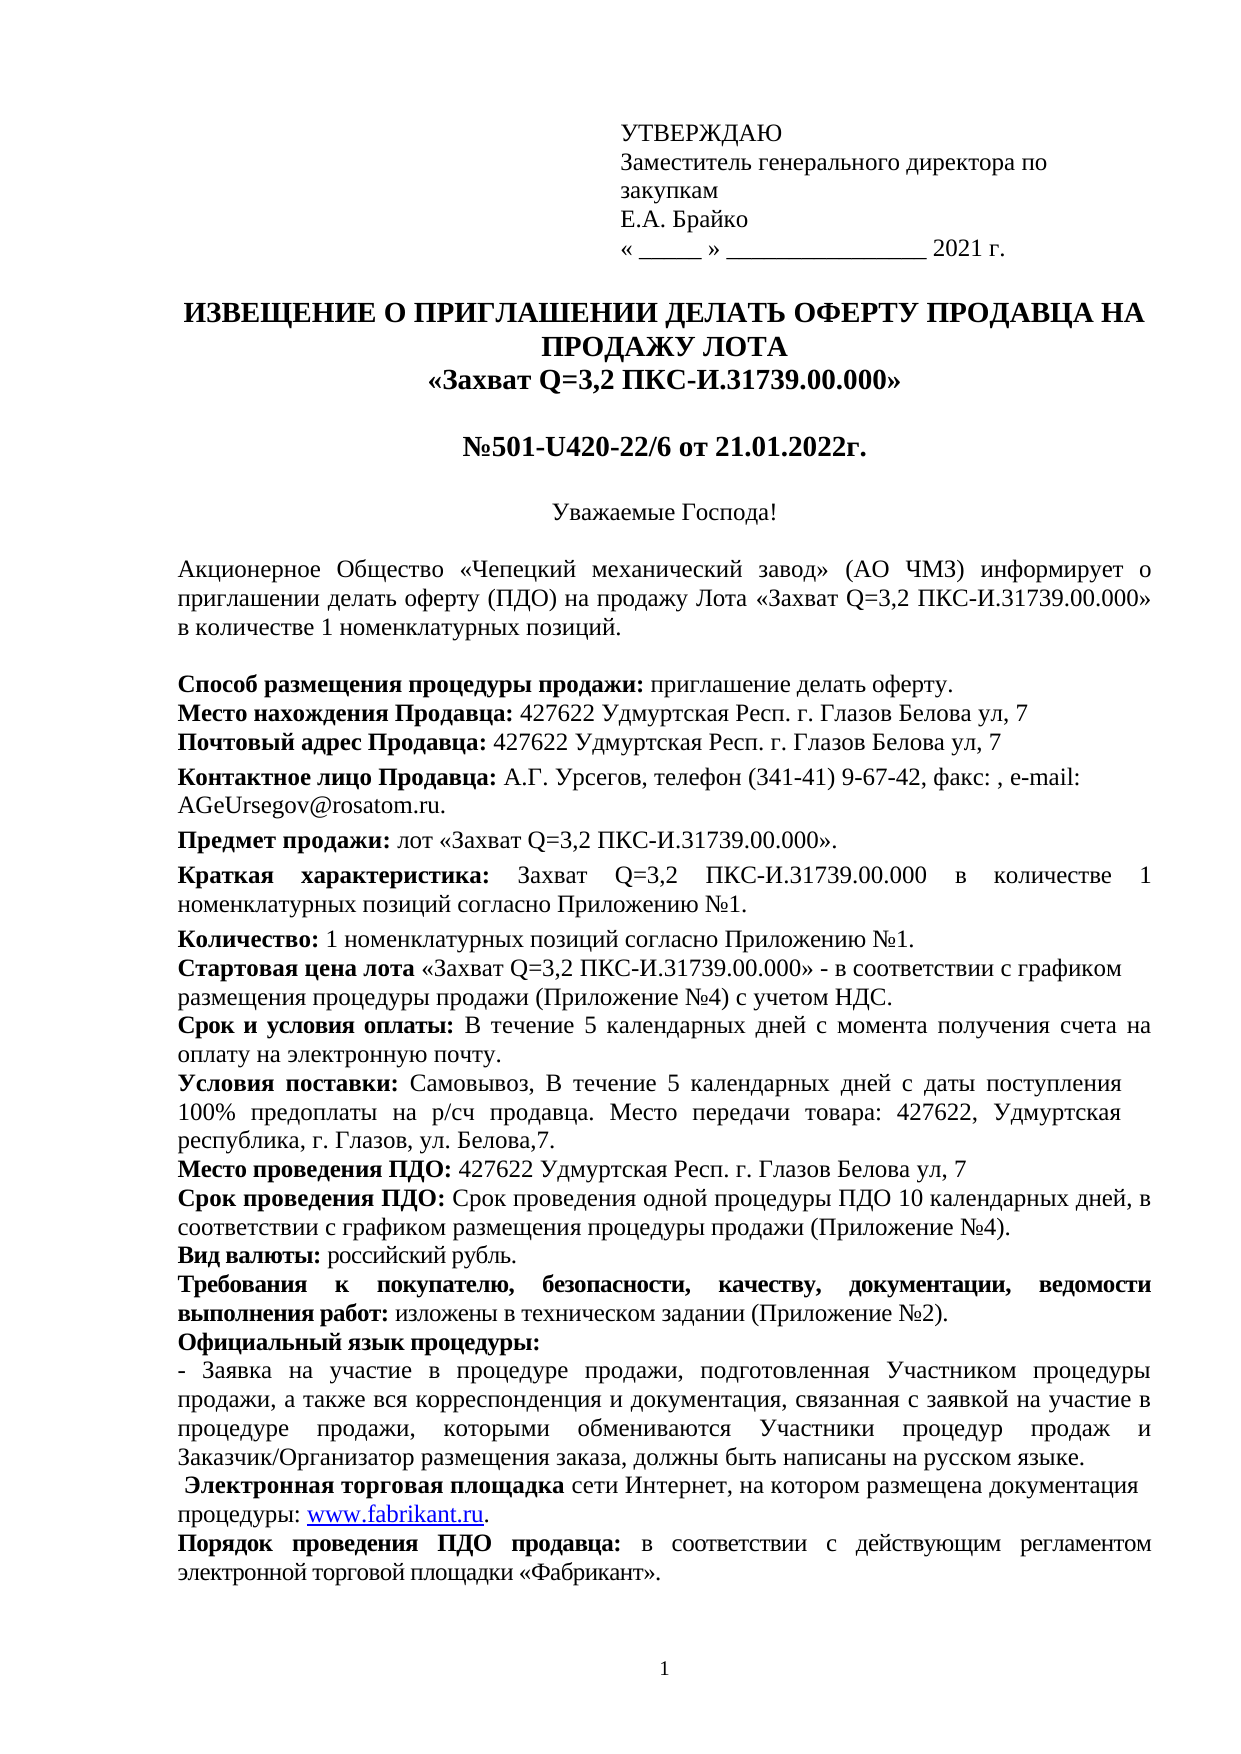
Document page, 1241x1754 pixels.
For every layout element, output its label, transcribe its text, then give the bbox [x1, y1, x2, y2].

text Официальный язык процедуры: [177, 1327, 1152, 1355]
text Предмет продажи: лот «Захват Q=3,2 ПКС-И.31739.00.000». [177, 825, 1152, 854]
text Количество: 1 номенклатурных позиций согласно Приложению №1. [177, 924, 1122, 953]
text №501-U420-22/6 от 21.01.2022г. [177, 429, 1152, 463]
text Почтовый адрес Продавца: 427622 Удмуртская Респ. г. Глазов Белова ул, 7 [177, 727, 1152, 755]
text Срок проведения ПДО: Срок проведения одной процедуры ПДО 10 календарных дней, в соответствии с графиком размещения процедуры продажи (Приложение №4). [177, 1183, 1152, 1240]
table_cell « _____ » ________________ 2021 г. [609, 233, 1152, 262]
text Контактное лицо Продавца: А.Г. Урсегов, телефон (341-41) 9-67-42, факс: , e-mail: AGeUrsegov@rosatom.ru. [177, 762, 1152, 819]
text «Захват Q=3,2 ПКС-И.31739.00.000» [177, 362, 1152, 396]
table_cell Е.А. Брайко [609, 204, 1152, 233]
text Уважаемые Господа! [177, 497, 1152, 525]
text Место нахождения Продавца: 427622 Удмуртская Респ. г. Глазов Белова ул, 7 [177, 698, 1152, 727]
text Электронная торговая площадка сети Интернет, на котором размещена документация процедуры: www.fabrikant.ru. [177, 1470, 1152, 1528]
text Порядок проведения ПДО продавца: в соответствии с действующим регламентом электронной торговой площадки «Фабрикант». [177, 1528, 1152, 1585]
text Способ размещения процедуры продажи: приглашение делать оферту. [177, 669, 1152, 698]
text Условия поставки: Самовывоз, В течение 5 календарных дней с даты поступления 100% предоплаты на р/сч продавца. Место передачи товара: 427622, Удмуртская республика, г. Глазов, ул. Белова,7. [177, 1068, 1122, 1154]
text Место проведения ПДО: 427622 Удмуртская Респ. г. Глазов Белова ул, 7 [177, 1154, 1152, 1183]
text Стартовая цена лота «Захват Q=3,2 ПКС-И.31739.00.000» - в соответствии с графиком размещения процедуры продажи (Приложение №4) с учетом НДС. [177, 953, 1122, 1010]
table_cell Заместитель генерального директора по закупкам [609, 147, 1152, 204]
text Краткая характеристика: Захват Q=3,2 ПКС-И.31739.00.000 в количестве 1 номенклатурных позиций согласно Приложению №1. [177, 860, 1152, 918]
text Вид валюты: российский рубль. [177, 1240, 1152, 1269]
text Акционерное Общество «Чепецкий механический завод» (АО ЧМЗ) информирует о приглашении делать оферту (ПДО) на продажу Лота «Захват Q=3,2 ПКС-И.31739.00.000» в количестве 1 номенклатурных позиций. [177, 554, 1152, 640]
table_header УТВЕРЖДАЮ [609, 118, 1152, 147]
text ИЗВЕЩЕНИЕ О ПРИГЛАШЕНИИ ДЕЛАТЬ ОФЕРТУ ПРОДАВЦА НА ПРОДАЖУ ЛОТА [177, 295, 1152, 362]
text Требования к покупателю, безопасности, качеству, документации, ведомости выполнения работ: изложены в техническом задании (Приложение №2). [177, 1269, 1152, 1327]
text - Заявка на участие в процедуре продажи, подготовленная Участником процедуры продажи, а также вся корреспонденция и документация, связанная с заявкой на участие в процедуре продажи, которыми обмениваются Участники процедур продаж и Заказчик/Организатор размещения заказа, должны быть написаны на русском языке. [177, 1355, 1152, 1470]
text Срок и условия оплаты: В течение 5 календарных дней с момента получения счета на оплату на электронную почту. [177, 1010, 1152, 1068]
